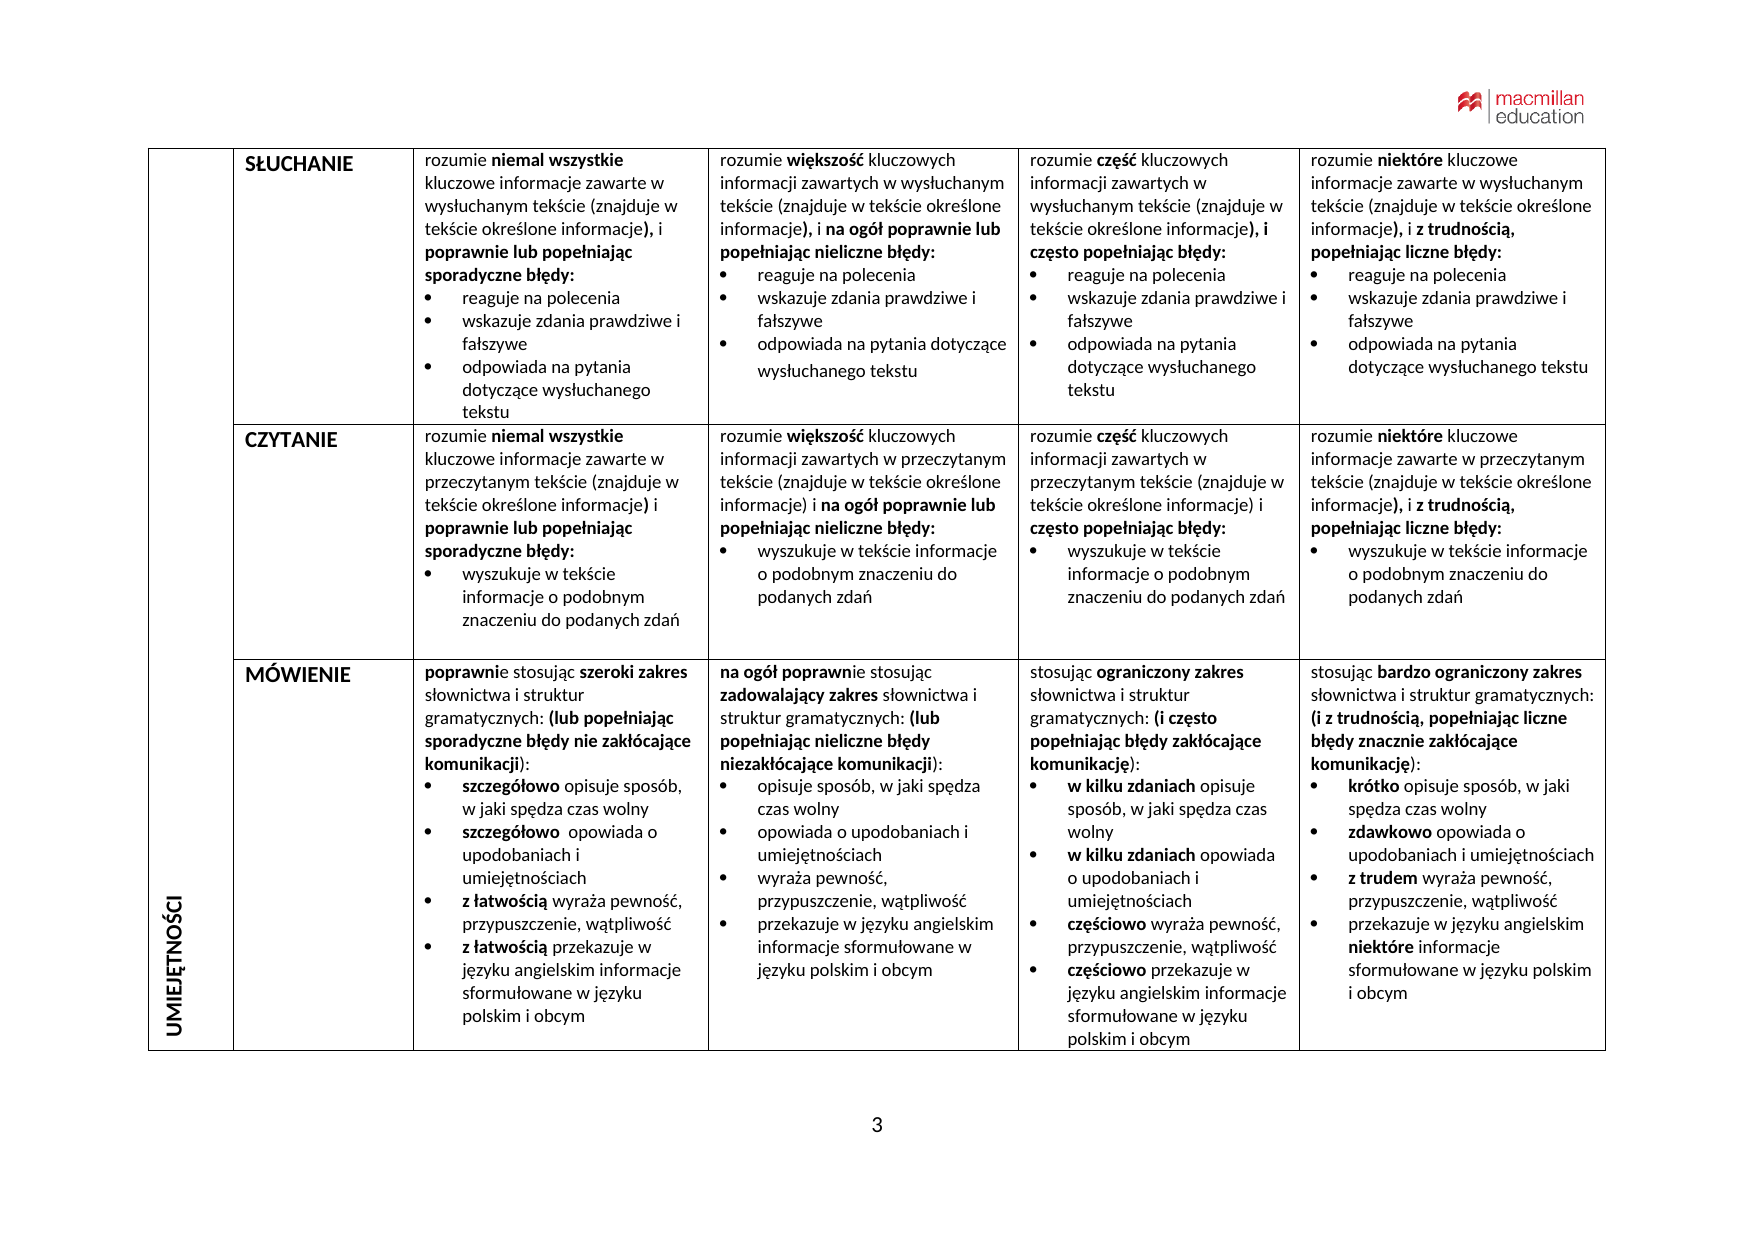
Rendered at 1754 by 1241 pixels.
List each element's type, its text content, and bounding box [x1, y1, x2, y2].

table_cell CZYTANIE [234, 425, 413, 659]
table_cell rozumie część kluczowych informacji zawartych w przeczytanym tekście (znajduje w tekście określone informacje) i często popełniając błędy: wyszukuje w tekście informacje o podobnym znaczeniu do podanych zdań [1019, 425, 1299, 659]
table_cell rozumie większość kluczowych informacji zawartych w przeczytanym tekście (znajduje w tekście określone informacje) i na ogół poprawnie lub popełniając nieliczne błędy: wyszukuje w tekście informacje o podobnym znaczeniu do podanych zdań [709, 425, 1018, 659]
table_cell rozumie niektóre kluczowe informacje zawarte w wysłuchanym tekście (znajduje w tekście określone informacje), i z trudnością, popełniając liczne błędy: reaguje na polecenia wskazuje zdania prawdziwe i fałszywe odpowiada na pytania dotyczące wysłuchanego tekstu [1300, 149, 1605, 424]
table_cell poprawnie stosując szeroki zakres słownictwa i struktur gramatycznych: (lub popełniając sporadyczne błędy nie zakłócające komunikacji): szczegółowo opisuje sposób, w jaki spędza czas wolny szczegółowo opowiada o upodobaniach i umiejętnościach z łatwością wyraża pewność, przypuszczenie, wątpliwość z łatwością przekazuje w języku angielskim informacje sformułowane w języku polskim i obcym [414, 660, 708, 1049]
table_cell UMIEJĘTNOŚCI [149, 149, 233, 1049]
table_cell rozumie większość kluczowych informacji zawartych w wysłuchanym tekście (znajduje w tekście określone informacje), i na ogół poprawnie lub popełniając nieliczne błędy: reaguje na polecenia wskazuje zdania prawdziwe i fałszywe odpowiada na pytania dotyczące wysłuchanego tekstu [709, 149, 1018, 424]
table_cell rozumie niektóre kluczowe informacje zawarte w przeczytanym tekście (znajduje w tekście określone informacje), i z trudnością, popełniając liczne błędy: wyszukuje w tekście informacje o podobnym znaczeniu do podanych zdań [1300, 425, 1605, 659]
table_cell stosując bardzo ograniczony zakres słownictwa i struktur gramatycznych: (i z trudnością, popełniając liczne błędy znacznie zakłócające komunikację): krótko opisuje sposób, w jaki spędza czas wolny zdawkowo opowiada o upodobaniach i umiejętnościach z trudem wyraża pewność, przypuszczenie, wątpliwość przekazuje w języku angielskim niektóre informacje sformułowane w języku polskim i obcym [1300, 660, 1605, 1049]
table_cell na ogół poprawnie stosując zadowalający zakres słownictwa i struktur gramatycznych: (lub popełniając nieliczne błędy niezakłócające komunikacji): opisuje sposób, w jaki spędza czas wolny opowiada o upodobaniach i umiejętnościach wyraża pewność, przypuszczenie, wątpliwość przekazuje w języku angielskim informacje sformułowane w języku polskim i obcym [709, 660, 1018, 1049]
table_cell rozumie niemal wszystkie kluczowe informacje zawarte w wysłuchanym tekście (znajduje w tekście określone informacje), i poprawnie lub popełniając sporadyczne błędy: reaguje na polecenia wskazuje zdania prawdziwe i fałszywe odpowiada na pytania dotyczące wysłuchanego tekstu [414, 149, 708, 424]
table_cell rozumie część kluczowych informacji zawartych w wysłuchanym tekście (znajduje w tekście określone informacje), i często popełniając błędy: reaguje na polecenia wskazuje zdania prawdziwe i fałszywe odpowiada na pytania dotyczące wysłuchanego tekstu [1019, 149, 1299, 424]
picture [1442, 73, 1607, 141]
table_cell stosując ograniczony zakres słownictwa i struktur gramatycznych: (i często popełniając błędy zakłócające komunikację): w kilku zdaniach opisuje sposób, w jaki spędza czas wolny w kilku zdaniach opowiada o upodobaniach i umiejętnościach częściowo wyraża pewność, przypuszczenie, wątpliwość częściowo przekazuje w języku angielskim informacje sformułowane w języku polskim i obcym [1019, 660, 1299, 1049]
table_cell SŁUCHANIE [234, 149, 413, 424]
table_cell MÓWIENIE [234, 660, 413, 1049]
table_cell rozumie niemal wszystkie kluczowe informacje zawarte w przeczytanym tekście (znajduje w tekście określone informacje) i poprawnie lub popełniając sporadyczne błędy: wyszukuje w tekście informacje o podobnym znaczeniu do podanych zdań [414, 425, 708, 659]
